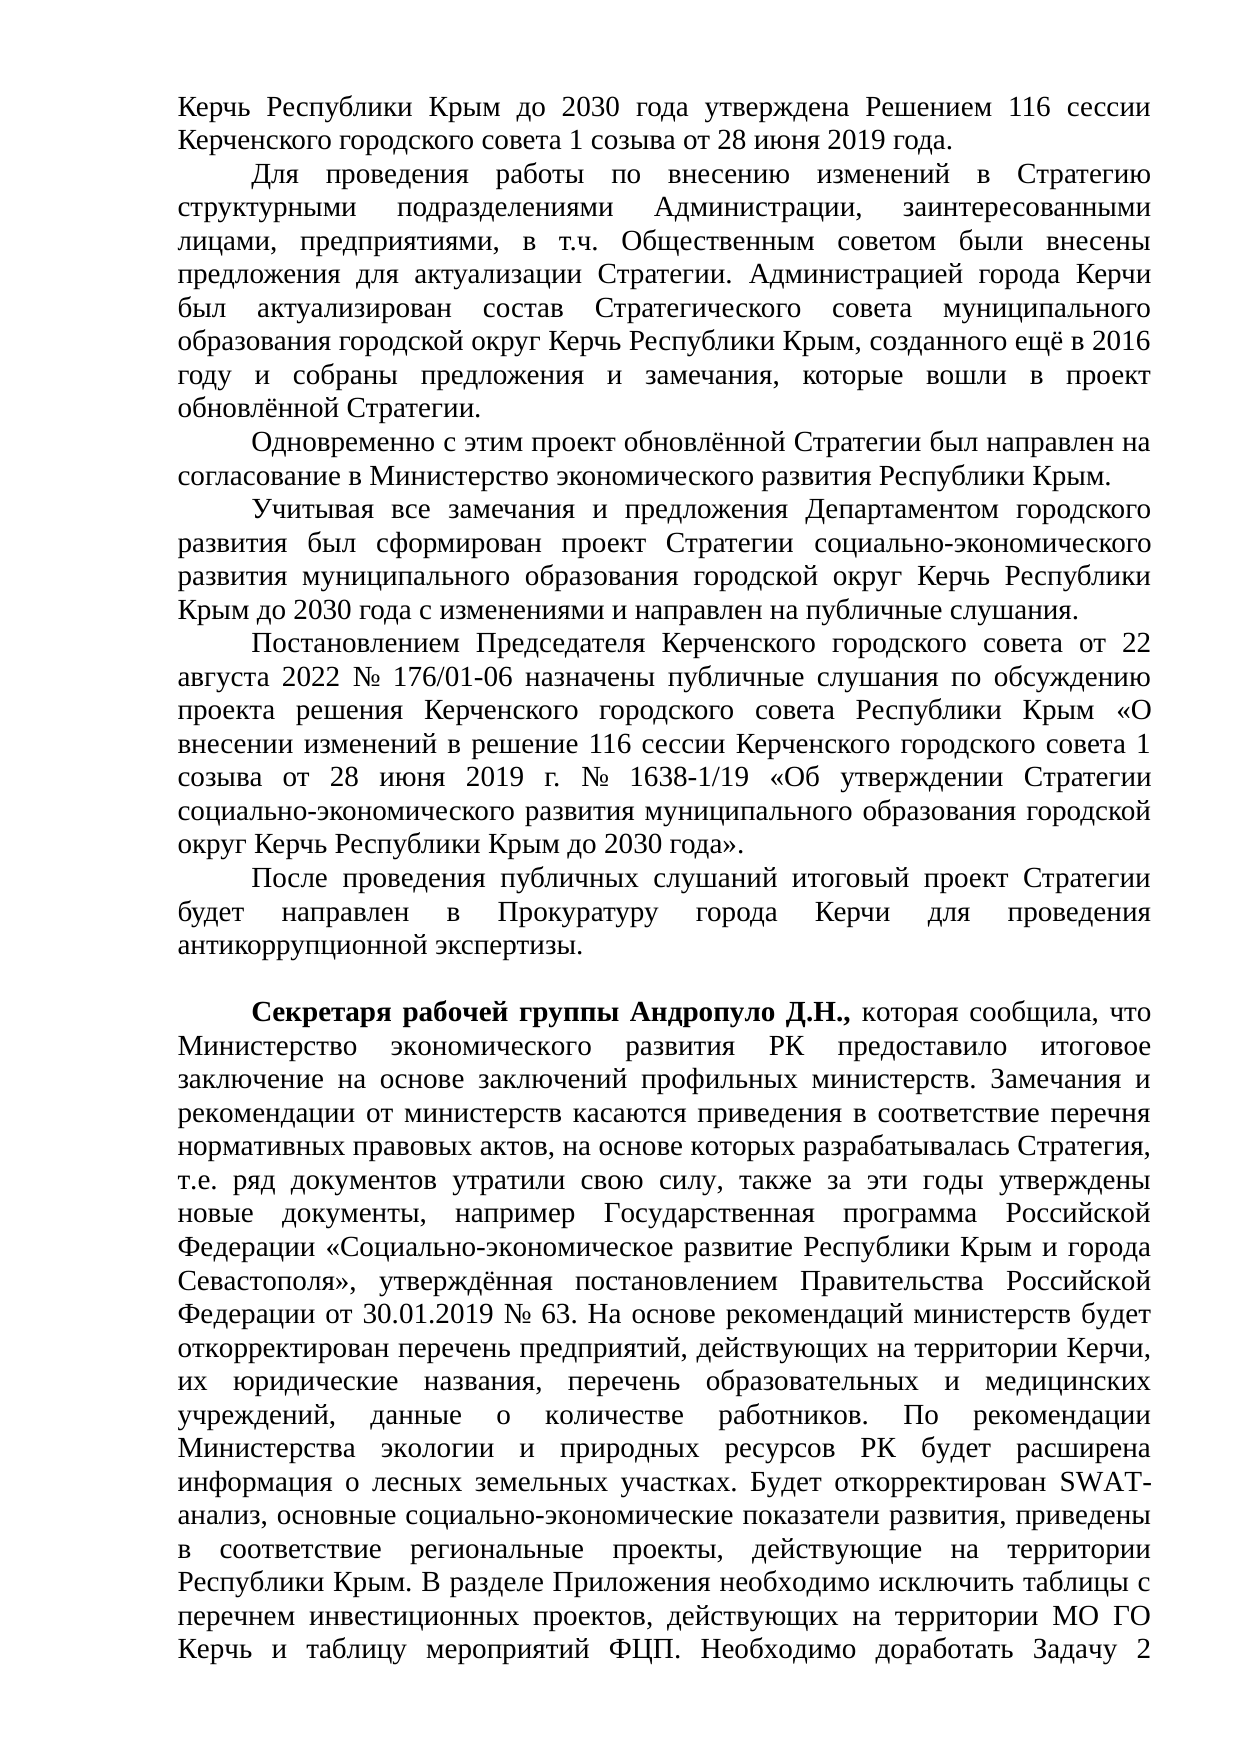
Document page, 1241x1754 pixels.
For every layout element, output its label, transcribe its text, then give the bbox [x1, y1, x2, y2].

text Одновременно с этим проект обновлённой Стратегии был направлен на согласование в Министерство экономического развития Республики Крым. [177, 424, 1152, 491]
text Учитывая все замечания и предложения Департаментом городского развития был сформирован проект Стратегии социально-экономического развития муниципального образования городской округ Керчь Республики Крым до 2030 года с изменениями и направлен на публичные слушания. [177, 491, 1152, 625]
text После проведения публичных слушаний итоговый проект Стратегии будет направлен в Прокуратуру города Керчи для проведения антикоррупционной экспертизы. [177, 860, 1152, 961]
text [177, 89, 1152, 156]
text Постановлением Председателя Керченского городского совета от 22 августа 2022 № 176/01-06 назначены публичные слушания по обсуждению проекта решения Керченского городского совета Республики Крым «О внесении изменений в решение 116 сессии Керченского городского совета 1 созыва от 28 июня 2019 г. № 1638-1/19 «Об утверждении Стратегии социально-экономического развития муниципального образования городской округ Керчь Республики Крым до 2030 года». [177, 625, 1152, 860]
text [177, 994, 1152, 1665]
text Для проведения работы по внесению изменений в Стратегию структурными подразделениями Администрации, заинтересованными лицами, предприятиями, в т.ч. Общественным советом были внесены предложения для актуализации Стратегии. Администрацией города Керчи был актуализирован состав Стратегического совета муниципального образования городской округ Керчь Республики Крым, созданного ещё в 2016 году и собраны предложения и замечания, которые вошли в проект обновлённой Стратегии. [177, 156, 1152, 424]
